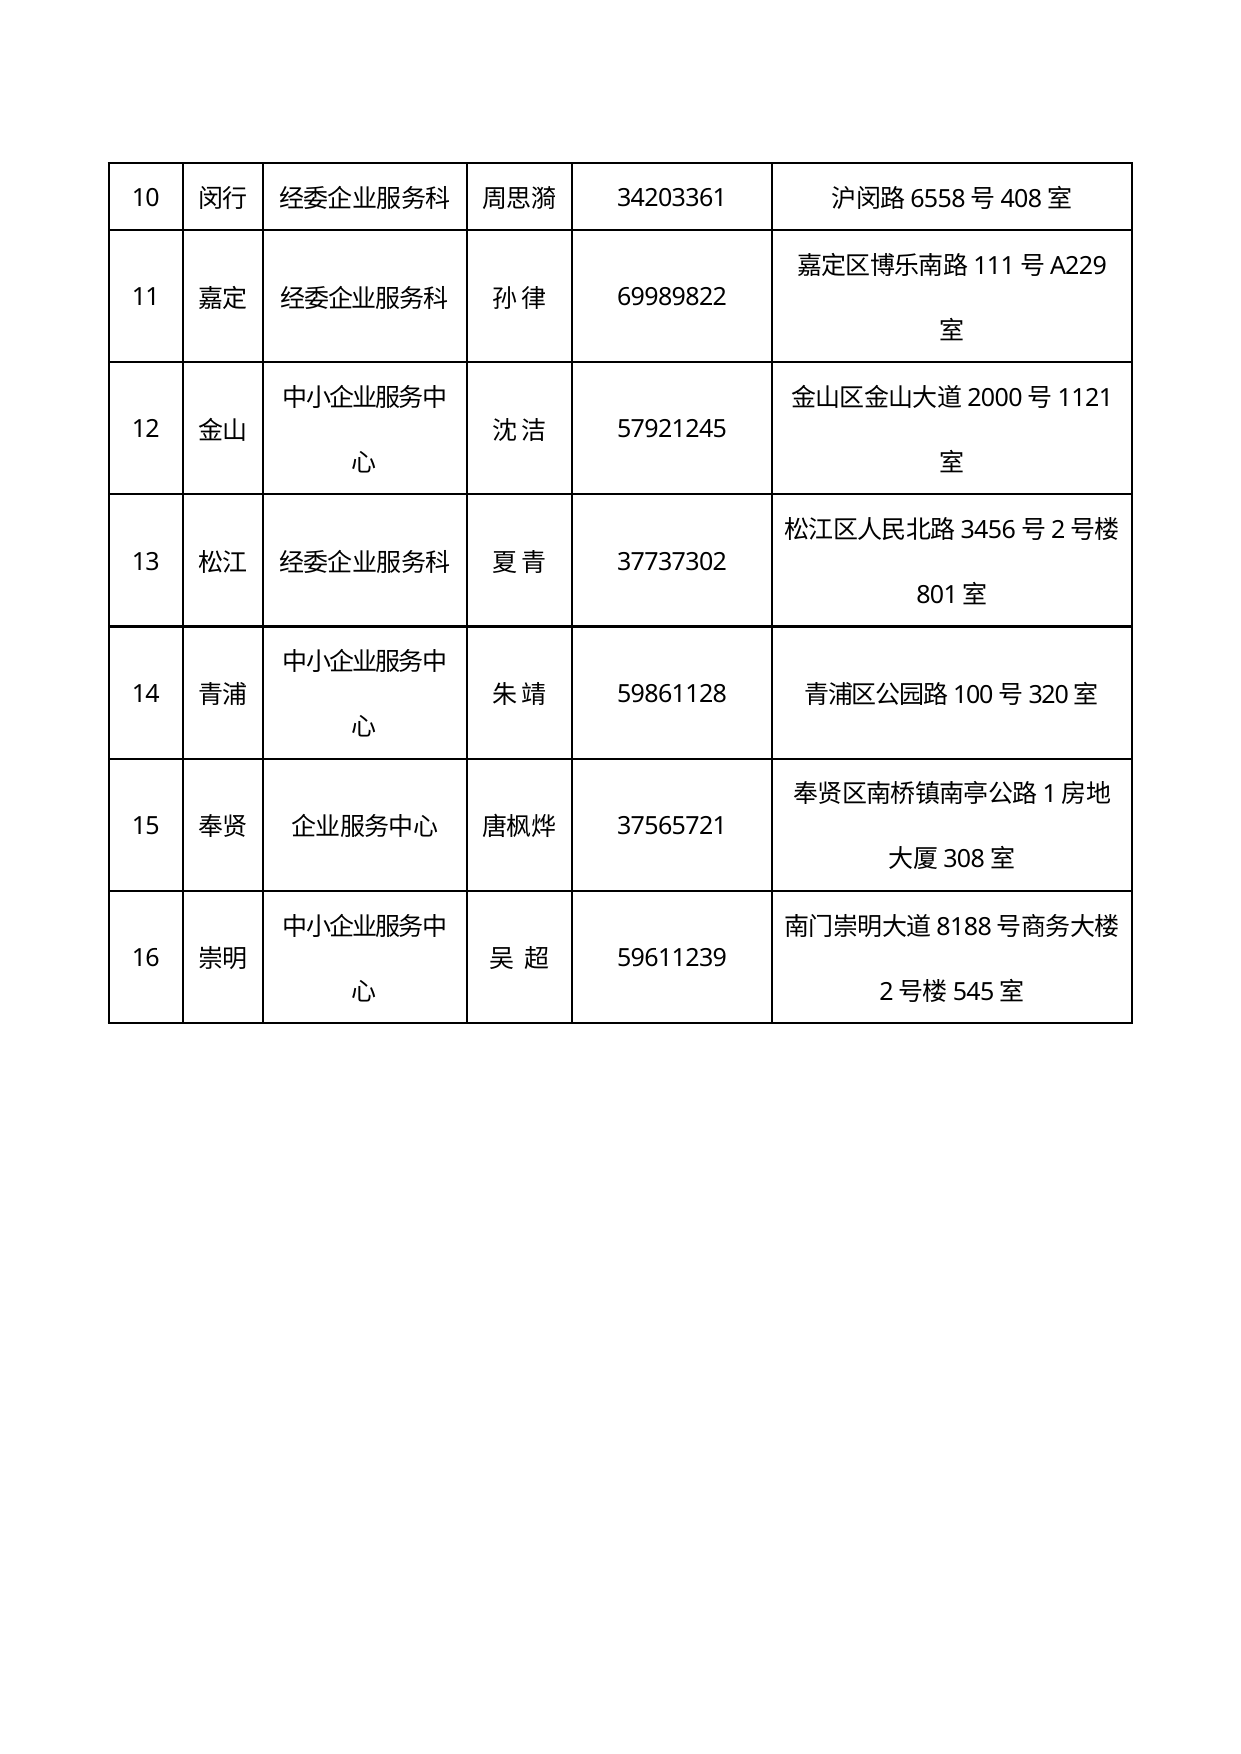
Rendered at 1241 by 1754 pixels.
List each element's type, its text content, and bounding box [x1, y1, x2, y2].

table_cell 经委企业服务科 [264, 495, 466, 625]
table_cell 16 [110, 892, 182, 1022]
table_cell 10 [110, 164, 182, 229]
table_cell 57921245 [573, 363, 771, 493]
table_cell 嘉定区博乐南路111号A229室 [773, 231, 1131, 361]
table_cell 吴 超 [468, 892, 571, 1022]
table_cell 59861128 [573, 628, 771, 757]
table_cell 中小企业服务中心 [264, 892, 466, 1022]
table_cell 孙 律 [468, 231, 571, 361]
table_cell 34203361 [573, 164, 771, 229]
table_cell 南门崇明大道8188号商务大楼 2号楼545室 [773, 892, 1131, 1022]
table_cell 青浦 [184, 628, 262, 757]
table_cell 15 [110, 760, 182, 889]
table_cell 奉贤区南桥镇南亭公路1房地大厦308室 [773, 760, 1131, 889]
table_cell 金山区金山大道2000号1121室 [773, 363, 1131, 493]
table_cell 14 [110, 628, 182, 757]
table_cell 沪闵路6558号408室 [773, 164, 1131, 229]
table_cell 企业服务中心 [264, 760, 466, 889]
table_cell 周思漪 [468, 164, 571, 229]
table_cell 唐枫烨 [468, 760, 571, 889]
table_cell 中小企业服务中心 [264, 628, 466, 757]
table_cell 闵行 [184, 164, 262, 229]
table_cell 金山 [184, 363, 262, 493]
table_cell 奉贤 [184, 760, 262, 889]
table_cell 朱 靖 [468, 628, 571, 757]
table_cell 崇明 [184, 892, 262, 1022]
table_cell 松江 [184, 495, 262, 625]
table_cell 59611239 [573, 892, 771, 1022]
table_cell 嘉定 [184, 231, 262, 361]
table_cell 经委企业服务科 [264, 231, 466, 361]
table_cell 37565721 [573, 760, 771, 889]
table_cell 12 [110, 363, 182, 493]
table_cell 37737302 [573, 495, 771, 625]
table_cell 青浦区公园路100号320室 [773, 628, 1131, 757]
table_cell 69989822 [573, 231, 771, 361]
table_cell 夏 青 [468, 495, 571, 625]
table_cell 松江区人民北路3456号2号楼801室 [773, 495, 1131, 625]
table_cell 经委企业服务科 [264, 164, 466, 229]
table_cell 13 [110, 495, 182, 625]
table_cell 沈 洁 [468, 363, 571, 493]
table_cell 11 [110, 231, 182, 361]
table_cell 中小企业服务中心 [264, 363, 466, 493]
